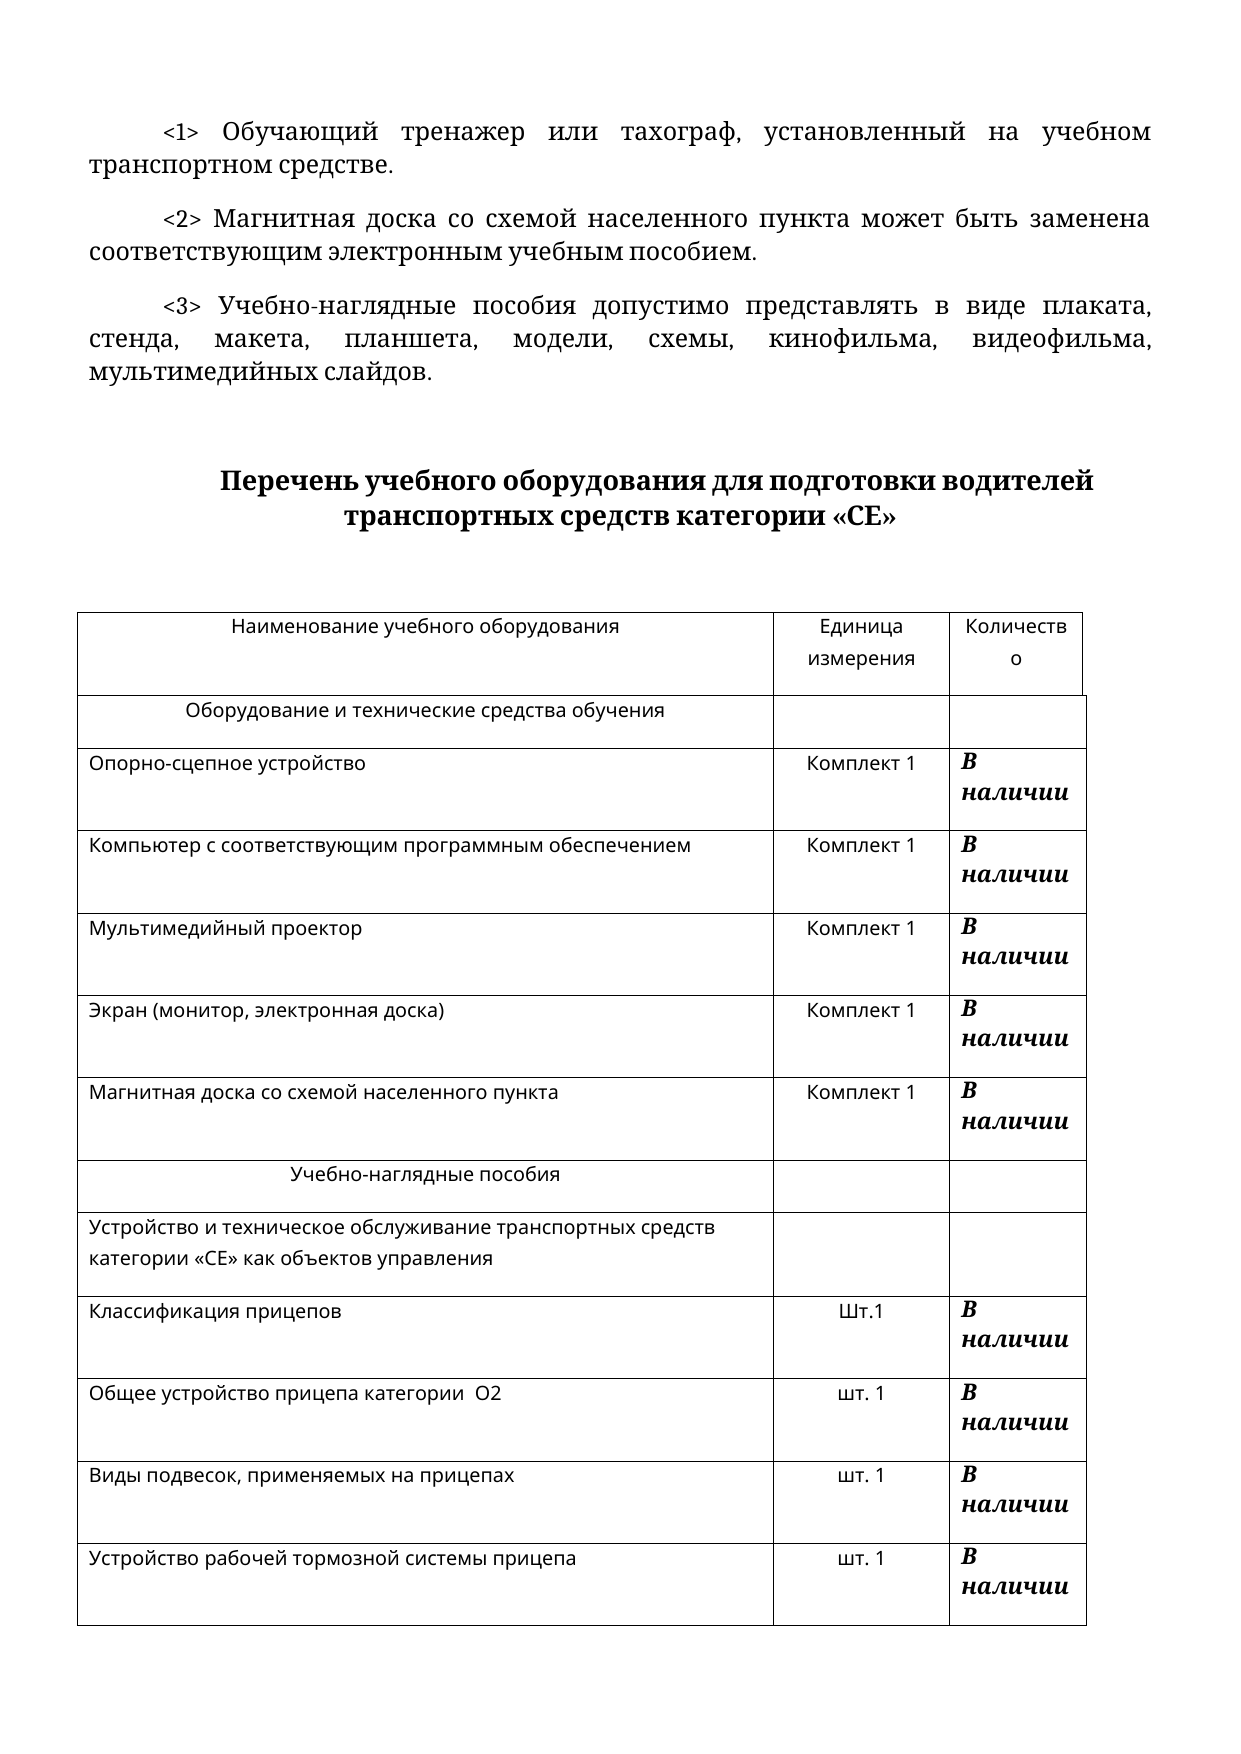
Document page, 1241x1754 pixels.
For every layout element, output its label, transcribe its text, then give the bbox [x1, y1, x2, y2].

table_cell шт. 1 [774, 1379, 949, 1461]
table_cell В наличии [950, 1462, 1086, 1543]
table_cell В наличии [950, 831, 1086, 913]
table_cell Экран (монитор, электронная доска) [78, 996, 773, 1077]
table_cell [950, 696, 1086, 748]
text <3> Учебно-наглядные пособия допустимо представлять в виде плаката, стенда, макета, планшета, модели, схемы, кинофильма, видеофильма, мультимедийных слайдов. [89, 292, 1152, 387]
table_cell Общее устройство прицепа категории О2 [78, 1379, 773, 1461]
table_cell Комплект 1 [774, 831, 949, 913]
table_cell Компьютер с соответствующим программным обеспечением [78, 831, 773, 913]
table_cell В наличии [950, 914, 1086, 995]
text <1> Обучающий тренажер или тахограф, установленный на учебном транспортном средстве. [89, 118, 1152, 180]
table_cell В наличии [950, 749, 1086, 830]
table_cell В наличии [950, 996, 1086, 1077]
table_cell Устройство рабочей тормозной системы прицепа [78, 1544, 773, 1625]
table_header Наименование учебного оборудования [78, 613, 773, 695]
table_cell [774, 696, 949, 748]
table_cell [774, 1161, 949, 1212]
table_cell Комплект 1 [774, 914, 949, 995]
text <2> Магнитная доска со схемой населенного пункта может быть заменена соответствующим электронным учебным пособием. [89, 205, 1152, 267]
table_cell В наличии [950, 1379, 1086, 1461]
table_cell В наличии [950, 1078, 1086, 1159]
table_header Количество [950, 613, 1082, 695]
table_cell [774, 1213, 949, 1296]
table_cell Мультимедийный проектор [78, 914, 773, 995]
text Перечень учебного оборудования для подготовки водителей транспортных средств категории «СЕ» [89, 466, 1152, 532]
table_cell Устройство и техническое обслуживание транспортных средств категории «СЕ» как объектов управления [78, 1213, 773, 1296]
table_cell Опорно-сцепное устройство [78, 749, 773, 830]
table_cell [950, 1161, 1086, 1212]
table_cell В наличии [950, 1544, 1086, 1625]
table_cell Шт.1 [774, 1297, 949, 1378]
table_cell шт. 1 [774, 1462, 949, 1543]
table_cell Учебно-наглядные пособия [78, 1161, 773, 1212]
table_cell Оборудование и технические средства обучения [78, 696, 773, 748]
table_cell Комплект 1 [774, 996, 949, 1077]
table_cell В наличии [950, 1297, 1086, 1378]
table_cell Виды подвесок, применяемых на прицепах [78, 1462, 773, 1543]
table_cell [950, 1213, 1086, 1296]
table_header Единица измерения [774, 613, 949, 695]
table_cell Комплект 1 [774, 1078, 949, 1159]
table_cell шт. 1 [774, 1544, 949, 1625]
table_cell Комплект 1 [774, 749, 949, 830]
table_cell Магнитная доска со схемой населенного пункта [78, 1078, 773, 1159]
table_cell Классификация прицепов [78, 1297, 773, 1378]
